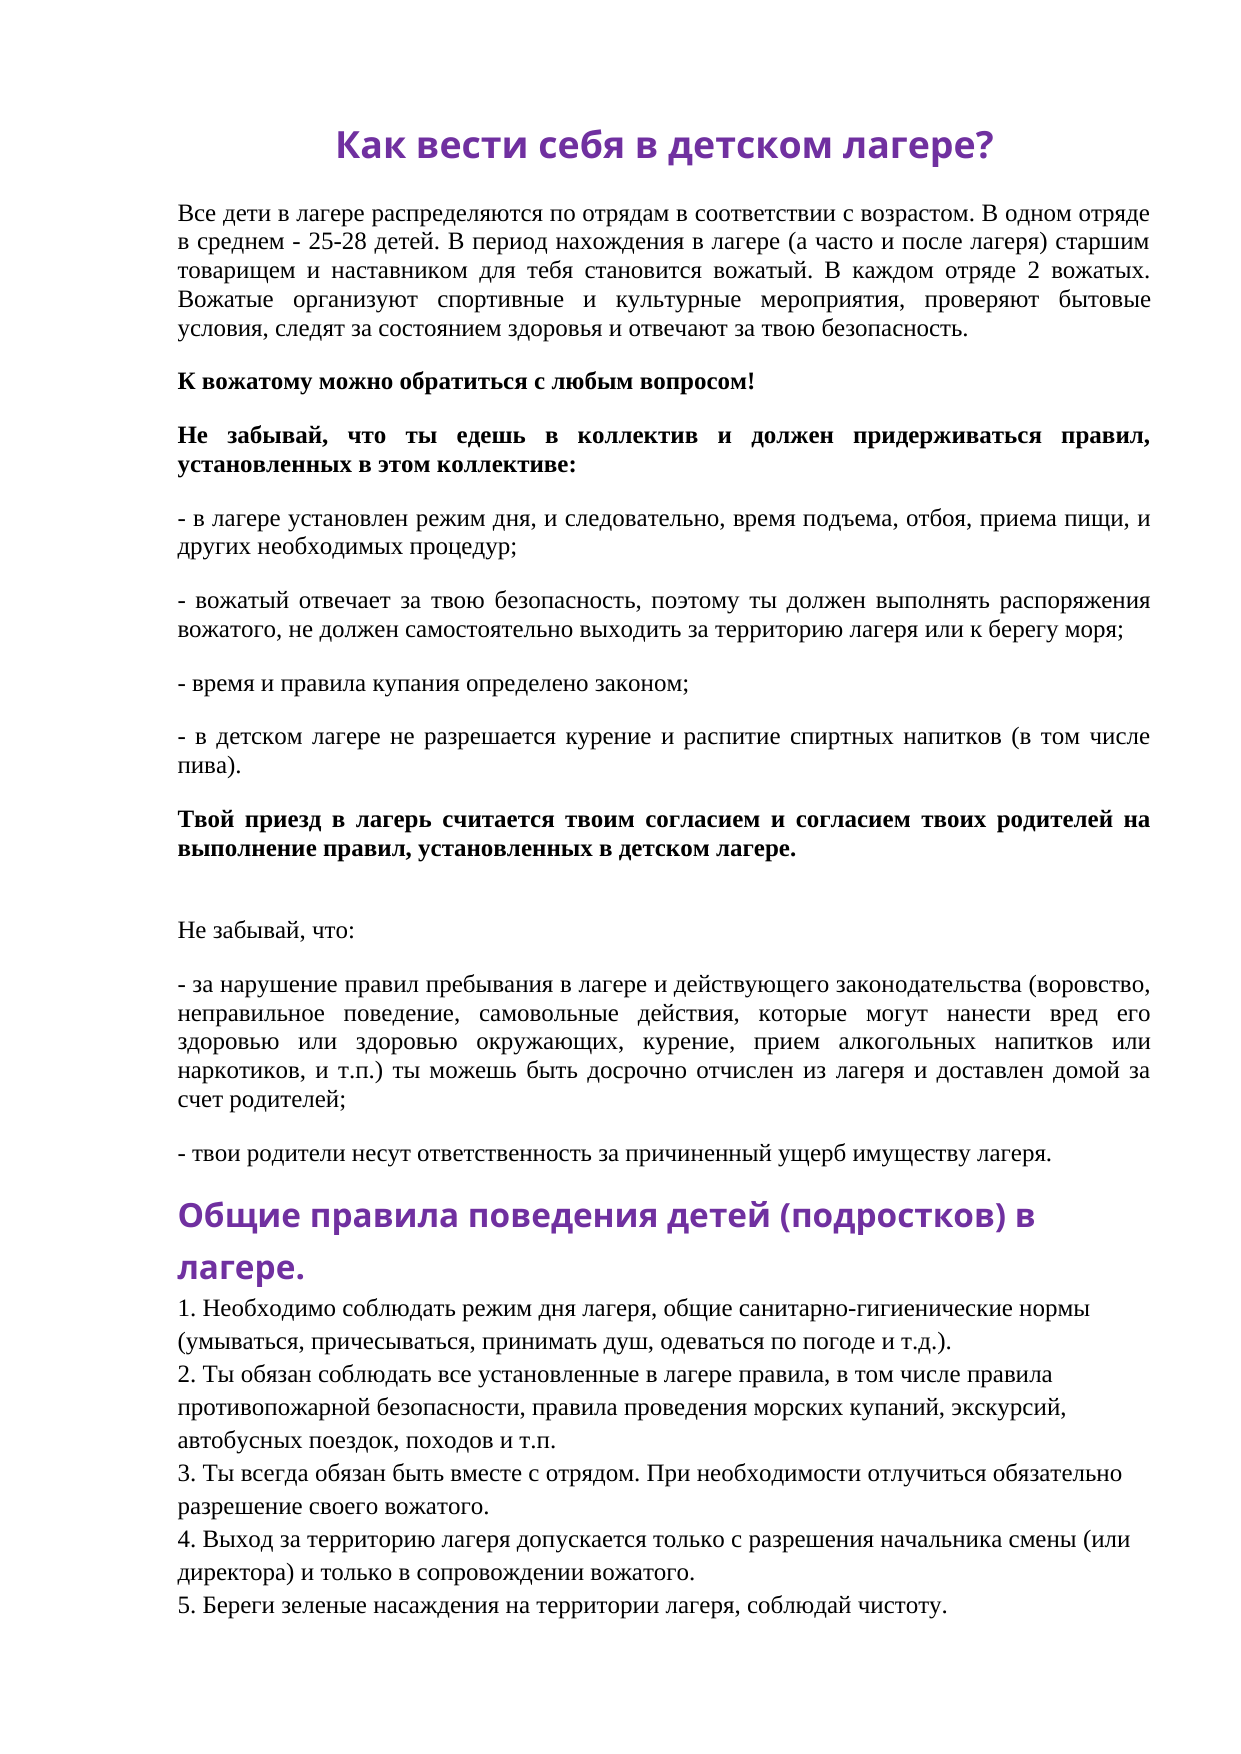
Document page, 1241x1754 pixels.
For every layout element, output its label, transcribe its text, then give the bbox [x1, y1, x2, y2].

text - в лагере установлен режим дня, и следовательно, время подъема, отбоя, приема пищи, и других необходимых процедур; [177, 503, 1152, 560]
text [177, 1191, 1152, 1619]
text - вожатый отвечает за твою безопасность, поэтому ты должен выполнять распоряжения вожатого, не должен самостоятельно выходить за территорию лагеря или к берегу моря; [177, 585, 1152, 643]
text Все дети в лагере распределяются по отрядам в соответствии с возрастом. В одном отряде в среднем - 25-28 детей. В период нахождения в лагере (а часто и после лагеря) старшим товарищем и наставником для тебя становится вожатый. В каждом отряде 2 вожатых. Вожатые организуют спортивные и культурные мероприятия, проверяют бытовые условия, следят за состоянием здоровья и отвечают за твою безопасность. [177, 198, 1152, 341]
text - твои родители несут ответственность за причиненный ущерб имуществу лагеря. [177, 1138, 1152, 1166]
text Не забывай, что: [177, 886, 1152, 944]
text - в детском лагере не разрешается курение и распитие спиртных напитков (в том числе пива). [177, 721, 1152, 779]
text - время и правила купания определено законом; [177, 668, 1152, 696]
text Не забывай, что ты едешь в коллектив и должен придерживаться правил, установленных в этом коллективе: [177, 420, 1152, 478]
text Как вести себя в детском лагере? [177, 118, 1152, 169]
text - за нарушение правил пребывания в лагере и действующего законодательства (воровство, неправильное поведение, самовольные действия, которые могут нанести вред его здоровью или здоровью окружающих, курение, прием алкогольных напитков или наркотиков, и т.п.) ты можешь быть досрочно отчислен из лагеря и доставлен домой за счет родителей; [177, 969, 1152, 1113]
text Твой приезд в лагерь считается твоим согласием и согласием твоих родителей на выполнение правил, установленных в детском лагере. [177, 804, 1152, 861]
text К вожатому можно обратиться с любым вопросом! [177, 366, 1152, 395]
